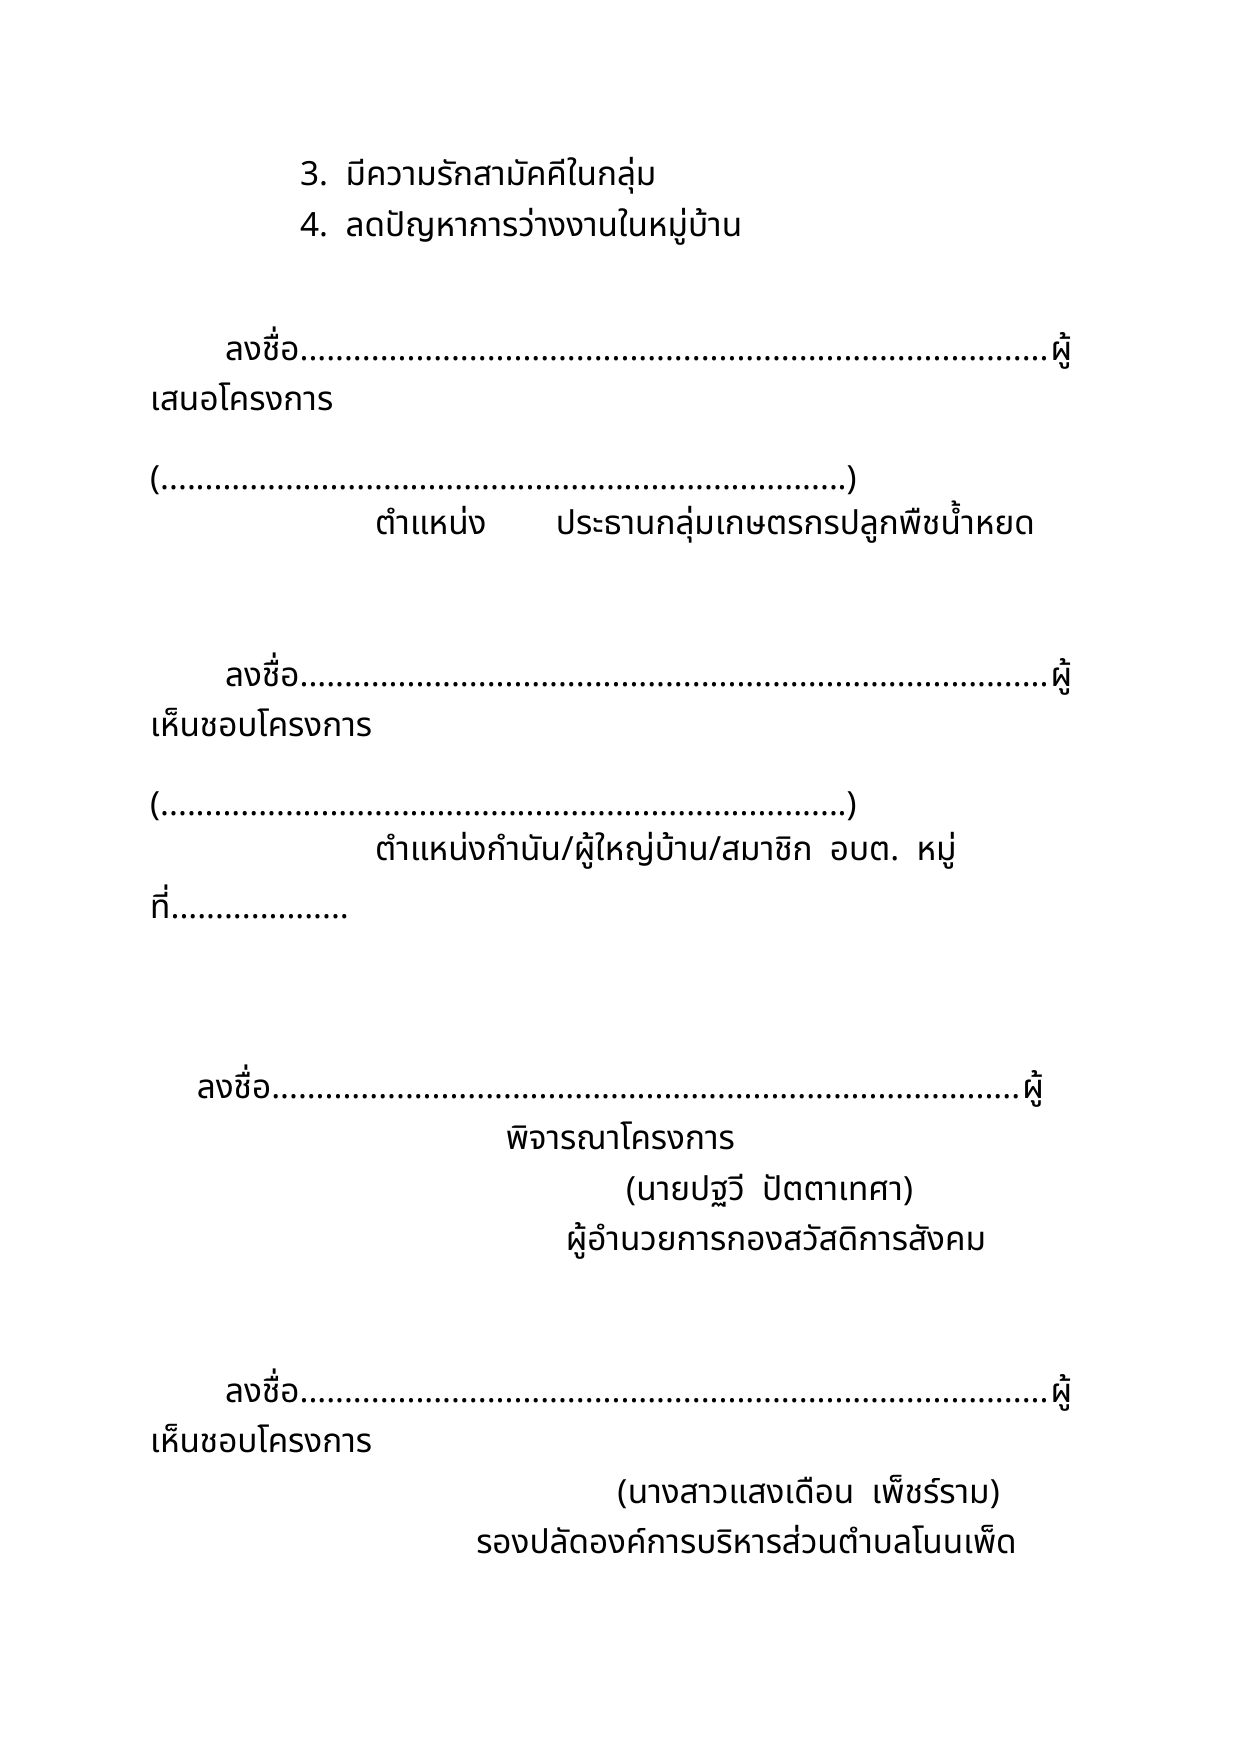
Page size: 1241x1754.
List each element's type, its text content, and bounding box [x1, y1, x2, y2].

text ลงชื่อ....................................................................................ผู้เห็นชอบโครงการ [150, 1338, 1090, 1467]
text (นางสาวแสงเดือน เพ็ชร์ราม) [150, 1467, 1090, 1518]
text ตำแหน่ง ประธานกลุ่มเกษตรกรปลูกพืชน้ำหยด [150, 499, 1090, 549]
text ลงชื่อ....................................................................................ผู้เห็นชอบโครงการ [150, 623, 1090, 752]
text ลงชื่อ....................................................................................ผู้พิจารณาโครงการ [150, 1035, 1090, 1164]
text (นายปฐวี ปัตตาเทศา) [150, 1164, 1090, 1215]
text ตำแหน่งกำนัน/ผู้ใหญ่บ้าน/สมาชิก อบต. หมู่ที่.................... [150, 825, 1090, 934]
text 3. มีความรักสามัคคีในกลุ่ม [150, 150, 1090, 201]
text (.............................................................................) [150, 752, 1090, 825]
text ผู้อำนวยการกองสวัสดิการสังคม [150, 1215, 1090, 1265]
text รองปลัดองค์การบริหารส่วนตำบลโนนเพ็ด [150, 1518, 1090, 1568]
text ลงชื่อ....................................................................................ผู้เสนอโครงการ [150, 297, 1090, 426]
text (.............................................................................) [150, 426, 1090, 499]
text 4. ลดปัญหาการว่างงานในหมู่บ้าน [150, 201, 1090, 251]
